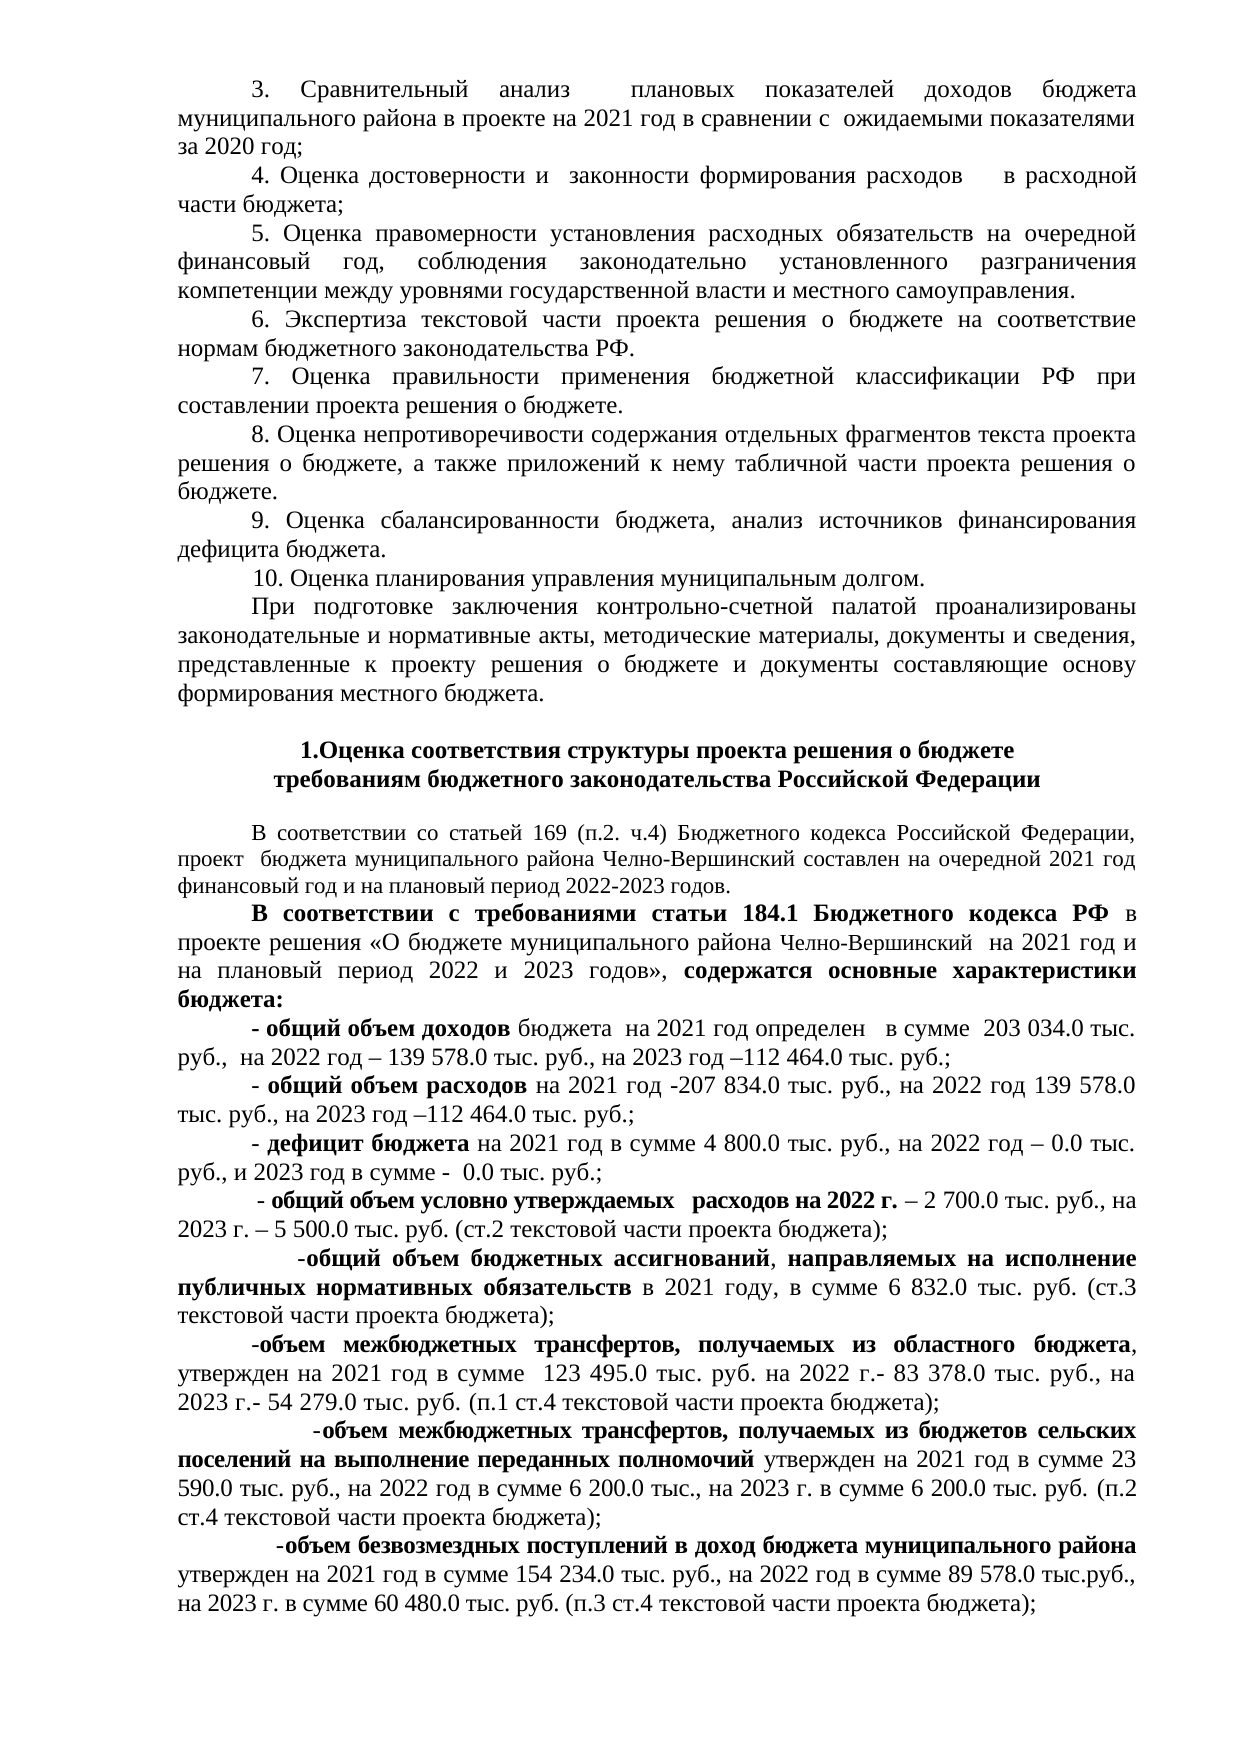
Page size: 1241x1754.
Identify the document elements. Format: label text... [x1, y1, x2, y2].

text 10. Оценка планирования управления муниципальным долгом. [177, 563, 1137, 591]
text - общий объем расходов на 2021 год -207 834.0 тыс. руб., на 2022 год 139 578.0 тыс. руб., на 2023 год –112 464.0 тыс. руб.; [177, 1071, 1137, 1128]
text В соответствии с требованиями статьи 184.1 Бюджетного кодекса РФ в проекте решения «О бюджете муниципального района Челно-Вершинский на 2021 год и на плановый период 2022 и 2023 годов», содержатся основные характеристики бюджета: [177, 898, 1137, 1013]
text - общий объем доходов бюджета на 2021 год определен в сумме 203 034.0 тыс. руб., на 2022 год – 139 578.0 тыс. руб., на 2023 год –112 464.0 тыс. руб.; [177, 1013, 1137, 1071]
text 1.Оценка соответствия структуры проекта решения о бюджете [177, 735, 1137, 764]
text -общий объем бюджетных ассигнований, направляемых на исполнение публичных нормативных обязательств в 2021 году, в сумме 6 832.0 тыс. руб. (ст.3 текстовой части проекта бюджета); [177, 1243, 1137, 1329]
text 8. Оценка непротиворечивости содержания отдельных фрагментов текста проекта решения о бюджете, а также приложений к нему табличной части проекта решения о бюджете. [177, 419, 1137, 505]
text требованиям бюджетного законодательства Российской Федерации [177, 764, 1137, 793]
text -объем безвозмездных поступлений в доход бюджета муниципального района утвержден на 2021 год в сумме 154 234.0 тыс. руб., на 2022 год в сумме 89 578.0 тыс.руб., на 2023 г. в сумме 60 480.0 тыс. руб. (п.3 ст.4 текстовой части проекта бюджета); [177, 1531, 1137, 1617]
text 3. Сравнительный анализ плановых показателей доходов бюджета муниципального района в проекте на 2021 год в сравнении с ожидаемыми показателями за 2020 год; [177, 74, 1137, 160]
text 9. Оценка сбалансированности бюджета, анализ источников финансирования дефицита бюджета. [177, 505, 1137, 563]
text 6. Экспертиза текстовой части проекта решения о бюджете на соответствие нормам бюджетного законодательства РФ. [177, 304, 1137, 361]
text - дефицит бюджета на 2021 год в сумме 4 800.0 тыс. руб., на 2022 год – 0.0 тыс. руб., и 2023 год в сумме - 0.0 тыс. руб.; [177, 1128, 1137, 1186]
text 5. Оценка правомерности установления расходных обязательств на очередной финансовый год, соблюдения законодательно установленного разграничения компетенции между уровнями государственной власти и местного самоуправления. [177, 218, 1137, 304]
text В соответствии со статьей 169 (п.2. ч.4) Бюджетного кодекса Российской Федерации, проект бюджета муниципального района Челно-Вершинский составлен на очередной 2021 год финансовый год и на плановый период 2022-2023 годов. [177, 819, 1137, 898]
text -объем межбюджетных трансфертов, получаемых из областного бюджета, утвержден на 2021 год в сумме 123 495.0 тыс. руб. на 2022 г.- 83 378.0 тыс. руб., на 2023 г.- 54 279.0 тыс. руб. (п.1 ст.4 текстовой части проекта бюджета); [177, 1329, 1137, 1416]
text 4. Оценка достоверности и законности формирования расходов в расходной части бюджета; [177, 160, 1137, 218]
text При подготовке заключения контрольно-счетной палатой проанализированы законодательные и нормативные акты, методические материалы, документы и сведения, представленные к проекту решения о бюджете и документы составляющие основу формирования местного бюджета. [177, 591, 1137, 706]
text 7. Оценка правильности применения бюджетной классификации РФ при составлении проекта решения о бюджете. [177, 361, 1137, 419]
text -объем межбюджетных трансфертов, получаемых из бюджетов сельских поселений на выполнение переданных полномочий утвержден на 2021 год в сумме 23 590.0 тыс. руб., на 2022 год в сумме 6 200.0 тыс., на 2023 г. в сумме 6 200.0 тыс. руб. (п.2 ст.4 текстовой части проекта бюджета); [177, 1416, 1137, 1531]
text - общий объем условно утверждаемых расходов на 2022 г. – 2 700.0 тыс. руб., на 2023 г. – 5 500.0 тыс. руб. (ст.2 текстовой части проекта бюджета); [177, 1186, 1137, 1243]
